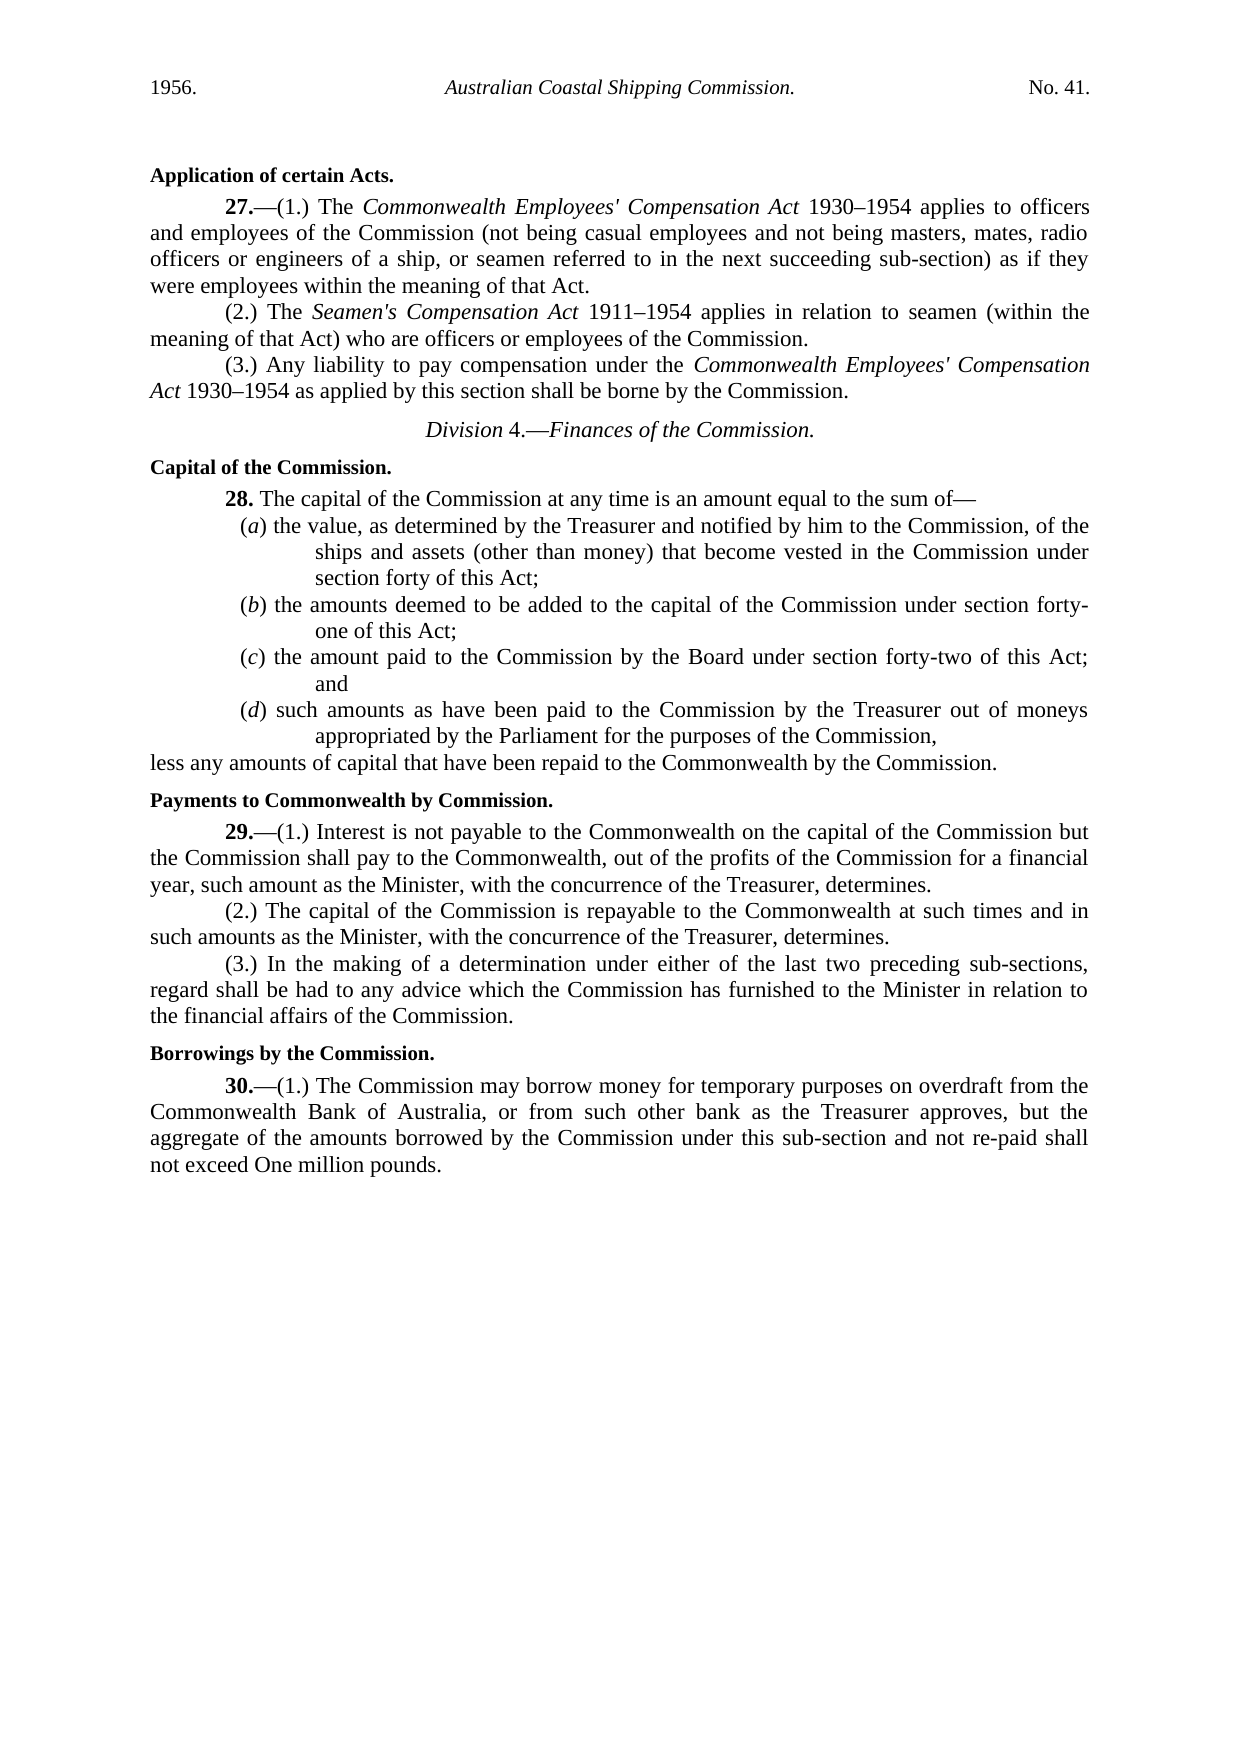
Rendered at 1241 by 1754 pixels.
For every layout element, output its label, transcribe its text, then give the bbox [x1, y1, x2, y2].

text 27.—(1.) The Commonwealth Employees' Compensation Act 1930–1954 applies to officers and employees of the Commission (not being casual employees and not being masters, mates, radio officers or engineers of a ship, or seamen referred to in the next succeeding sub-section) as if they were employees within the meaning of that Act. [150, 193, 1090, 298]
text Division 4.—Finances of the Commission. [150, 416, 1090, 442]
text Borrowings by the Commission. [150, 1041, 1090, 1065]
text (b) the amounts deemed to be added to the capital of the Commission under section forty-one of this Act; [240, 591, 1090, 643]
text 29.—(1.) Interest is not payable to the Commonwealth on the capital of the Commission but the Commission shall pay to the Commonwealth, out of the profits of the Commission for a financial year, such amount as the Minister, with the concurrence of the Treasurer, determines. [150, 818, 1090, 897]
text (d) such amounts as have been paid to the Commission by the Treasurer out of moneys appropriated by the Parliament for the purposes of the Commission, [240, 696, 1090, 749]
text (a) the value, as determined by the Treasurer and notified by him to the Commission, of the ships and assets (other than money) that become vested in the Commission under section forty of this Act; [240, 512, 1090, 591]
text Application of certain Acts. [150, 162, 1090, 187]
text 28. The capital of the Commission at any time is an amount equal to the sum of— [150, 485, 1090, 512]
text Payments to Commonwealth by Commission. [150, 788, 1090, 812]
text (3.) Any liability to pay compensation under the Commonwealth Employees' Compensation Act 1930–1954 as applied by this section shall be borne by the Commission. [150, 351, 1090, 404]
text (2.) The capital of the Commission is repayable to the Commonwealth at such times and in such amounts as the Minister, with the concurrence of the Treasurer, determines. [150, 897, 1090, 950]
text (3.) In the making of a determination under either of the last two preceding sub-sections, regard shall be had to any advice which the Commission has furnished to the Minister in relation to the financial affairs of the Commission. [150, 950, 1090, 1029]
text (c) the amount paid to the Commission by the Board under section forty-two of this Act; and [240, 643, 1090, 696]
text less any amounts of capital that have been repaid to the Commonwealth by the Commission. [150, 749, 1090, 775]
text (2.) The Seamen's Compensation Act 1911–1954 applies in relation to seamen (within the meaning of that Act) who are officers or employees of the Commission. [150, 298, 1090, 351]
text Capital of the Commission. [150, 455, 1090, 479]
text 30.—(1.) The Commission may borrow money for temporary purposes on overdraft from the Commonwealth Bank of Australia, or from such other bank as the Treasurer approves, but the aggregate of the amounts borrowed by the Commission under this sub-section and not re-paid shall not exceed One million pounds. [150, 1072, 1090, 1177]
